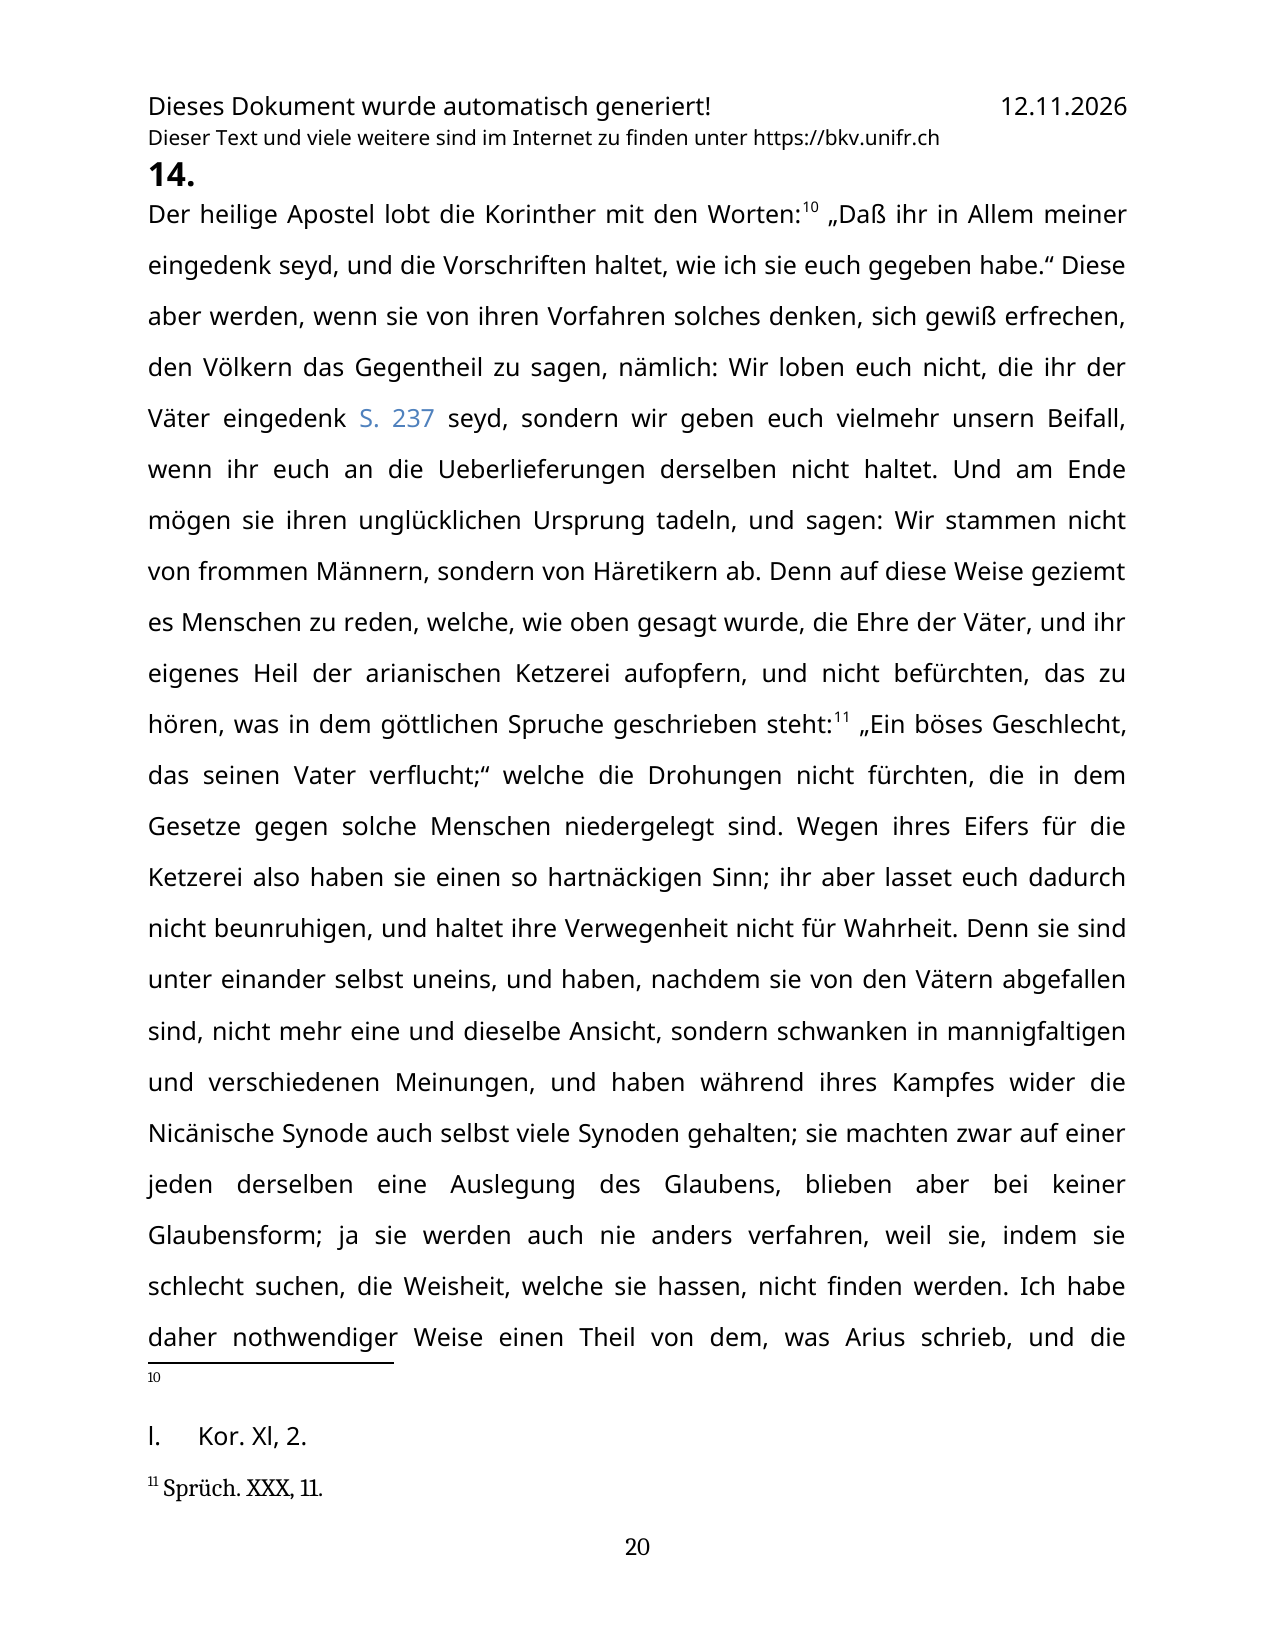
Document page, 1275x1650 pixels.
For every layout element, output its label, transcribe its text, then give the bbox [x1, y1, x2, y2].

subtitle 14. [148, 151, 1127, 196]
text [148, 196, 1127, 1353]
